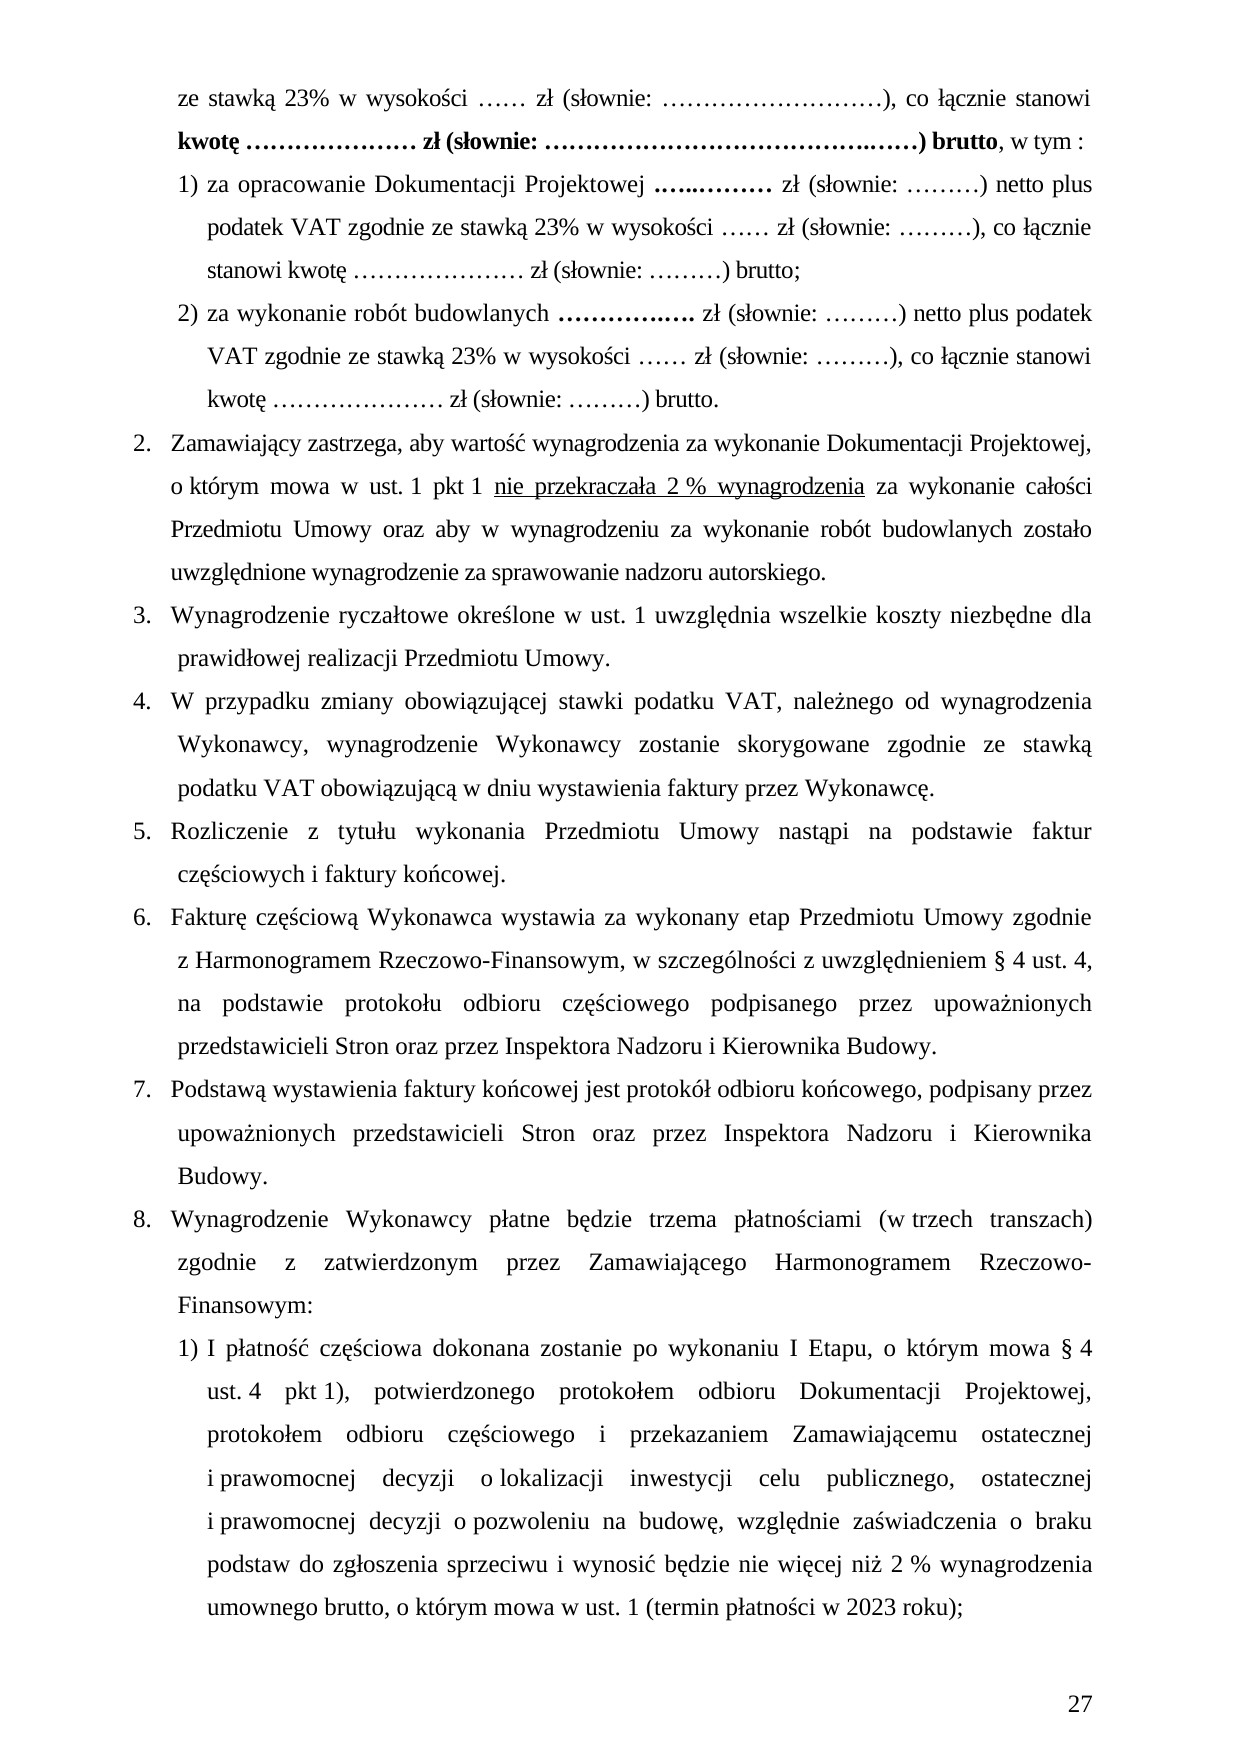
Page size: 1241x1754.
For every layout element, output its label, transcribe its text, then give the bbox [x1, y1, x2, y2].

list za wykonanie robót budowlanych ………….…. zł (słownie: ………) netto plus podatek VAT zgodnie ze stawką 23% w wysokości …… zł (słownie: ………), co łącznie stanowi kwotę ………………… zł (słownie: ………) brutto. [177, 298, 1092, 413]
list I płatność częściowa dokonana zostanie po wykonaniu I Etapu, o którym mowa § 4 ust. 4 pkt 1), potwierdzonego protokołem odbioru Dokumentacji Projektowej, protokołem odbioru częściowego i przekazaniem Zamawiającemu ostatecznej i prawomocnej decyzji o lokalizacji inwestycji celu publicznego, ostatecznej i prawomocnej decyzji o pozwoleniu na budowę, względnie zaświadczenia o braku podstaw do zgłoszenia sprzeciwu i wynosić będzie nie więcej niż 2 % wynagrodzenia umownego brutto, o którym mowa w ust. 1 (termin płatności w 2023 roku); [177, 1333, 1092, 1621]
list za opracowanie Dokumentacji Projektowej .…..……… zł (słownie: ………) netto plus podatek VAT zgodnie ze stawką 23% w wysokości …… zł (słownie: ………), co łącznie stanowi kwotę ………………… zł (słownie: ………) brutto; [177, 169, 1092, 284]
list Fakturę częściową Wykonawca wystawia za wykonany etap Przedmiotu Umowy zgodnie z Harmonogramem Rzeczowo-Finansowym, w szczególności z uwzględnieniem § 4 ust. 4, na podstawie protokołu odbioru częściowego podpisanego przez upoważnionych przedstawicieli Stron oraz przez Inspektora Nadzoru i Kierownika Budowy. [133, 902, 1092, 1060]
list W przypadku zmiany obowiązującej stawki podatku VAT, należnego od wynagrodzenia Wykonawcy, wynagrodzenie Wykonawcy zostanie skorygowane zgodnie ze stawką podatku VAT obowiązującą w dniu wystawienia faktury przez Wykonawcę. [133, 686, 1092, 801]
list Wynagrodzenie Wykonawcy płatne będzie trzema płatnościami (w trzech transzach) zgodnie z zatwierdzonym przez Zamawiającego Harmonogramem Rzeczowo-Finansowym: [133, 1204, 1092, 1319]
list Podstawą wystawienia faktury końcowej jest protokół odbioru końcowego, podpisany przez upoważnionych przedstawicieli Stron oraz przez Inspektora Nadzoru i Kierownika Budowy. [133, 1074, 1092, 1189]
list Zamawiający zastrzega, aby wartość wynagrodzenia za wykonanie Dokumentacji Projektowej, o którym mowa w ust. 1 pkt 1 nie przekraczała 2 % wynagrodzenia za wykonanie całości Przedmiotu Umowy oraz aby w wynagrodzeniu za wykonanie robót budowlanych zostało uwzględnione wynagrodzenie za sprawowanie nadzoru autorskiego. [133, 428, 1092, 586]
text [133, 83, 1092, 154]
list Wynagrodzenie ryczałtowe określone w ust. 1 uwzględnia wszelkie koszty niezbędne dla prawidłowej realizacji Przedmiotu Umowy. [133, 600, 1092, 672]
list Rozliczenie z tytułu wykonania Przedmiotu Umowy nastąpi na podstawie faktur częściowych i faktury końcowej. [133, 816, 1092, 888]
